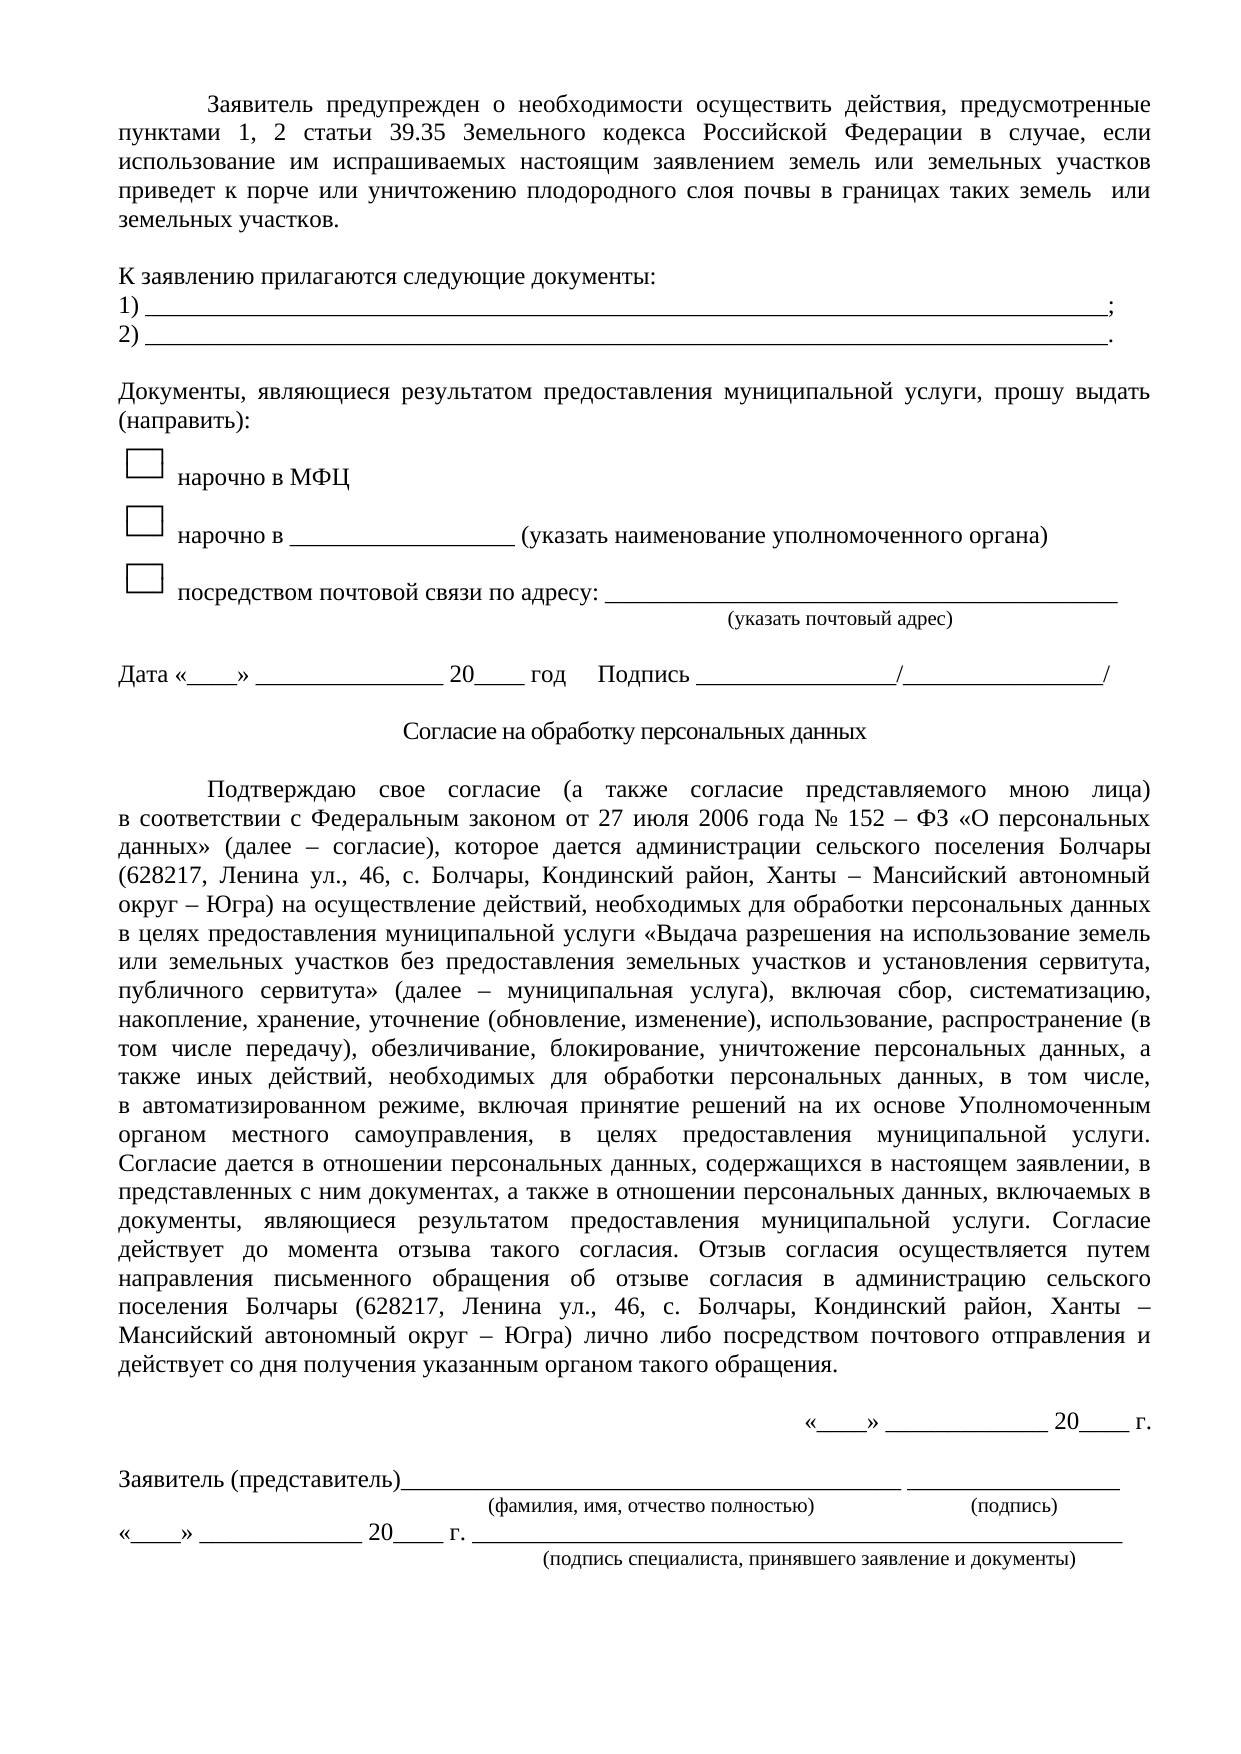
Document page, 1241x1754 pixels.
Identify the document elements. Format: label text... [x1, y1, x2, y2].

text Согласие на обработку персональных данных [118, 716, 1152, 745]
text ┌─┐ [118, 434, 1152, 462]
text └─┘ посредством почтовой связи по адресу: _________________________________________ [118, 577, 1152, 606]
text ┌─┐ [118, 549, 1152, 577]
text 2) _____________________________________________________________________________. [118, 319, 1152, 347]
text Заявитель предупрежден о необходимости осуществить действия, предусмотренные пунктами 1, 2 статьи 39.35 Земельного кодекса Российской Федерации в случае, если использование им испрашиваемых настоящим заявлением земель или земельных участков приведет к порче или уничтожению плодородного слоя почвы в границах таких земель или земельных участков. [118, 89, 1152, 232]
text ┌─┐ [118, 491, 1152, 520]
text Документы, являющиеся результатом предоставления муниципальной услуги, прошу выдать (направить): [118, 376, 1152, 434]
text Заявитель (представитель)________________________________________ _________________ [118, 1464, 1152, 1493]
text Дата «____» _______________ 20____ год Подпись ________________/________________/ [118, 659, 1152, 688]
text «____» _____________ 20____ г. ____________________________________________________ [118, 1517, 1152, 1546]
text К заявлению прилагаются следующие документы: [118, 261, 1152, 290]
text Подтверждаю свое согласие (а также согласие представляемого мною лица) в соответствии с Федеральным законом от 27 июля 2006 года № 152 – ФЗ «О персональных данных» (далее – согласие), которое дается администрации сельского поселения Болчары (628217, Ленина ул., 46, с. Болчары, Кондинский район, Ханты – Мансийский автономный округ – Югра) на осуществление действий, необходимых для обработки персональных данных в целях предоставления муниципальной услуги «Выдача разрешения на использование земель или земельных участков без предоставления земельных участков и установления сервитута, публичного сервитута» (далее – муниципальная услуга), включая сбор, систематизацию, накопление, хранение, уточнение (обновление, изменение), использование, распространение (в том числе передачу), обезличивание, блокирование, уничтожение персональных данных, а также иных действий, необходимых для обработки персональных данных, в том числе, в автоматизированном режиме, включая принятие решений на их основе Уполномоченным органом местного самоуправления, в целях предоставления муниципальной услуги. Согласие дается в отношении персональных данных, содержащихся в настоящем заявлении, в представленных с ним документах, а также в отношении персональных данных, включаемых в документы, являющиеся результатом предоставления муниципальной услуги. Согласие действует до момента отзыва такого согласия. Отзыв согласия осуществляется путем направления письменного обращения об отзыве согласия в администрацию сельского поселения Болчары (628217, Ленина ул., 46, с. Болчары, Кондинский район, Ханты –Мансийский автономный округ – Югра) лично либо посредством почтового отправления и действует со дня получения указанным органом такого обращения. [118, 774, 1152, 1378]
text (подпись специалиста, принявшего заявление и документы) [118, 1546, 1152, 1569]
text (указать почтовый адрес) [118, 606, 1152, 630]
text «____» _____________ 20____ г. [118, 1406, 1152, 1435]
text └─┘ нарочно в __________________ (указать наименование уполномоченного органа) [118, 520, 1152, 549]
text 1) _____________________________________________________________________________; [118, 290, 1152, 319]
text (фамилия, имя, отчество полностью) (подпись) [118, 1493, 1152, 1517]
text └─┘ нарочно в МФЦ [118, 462, 1152, 491]
